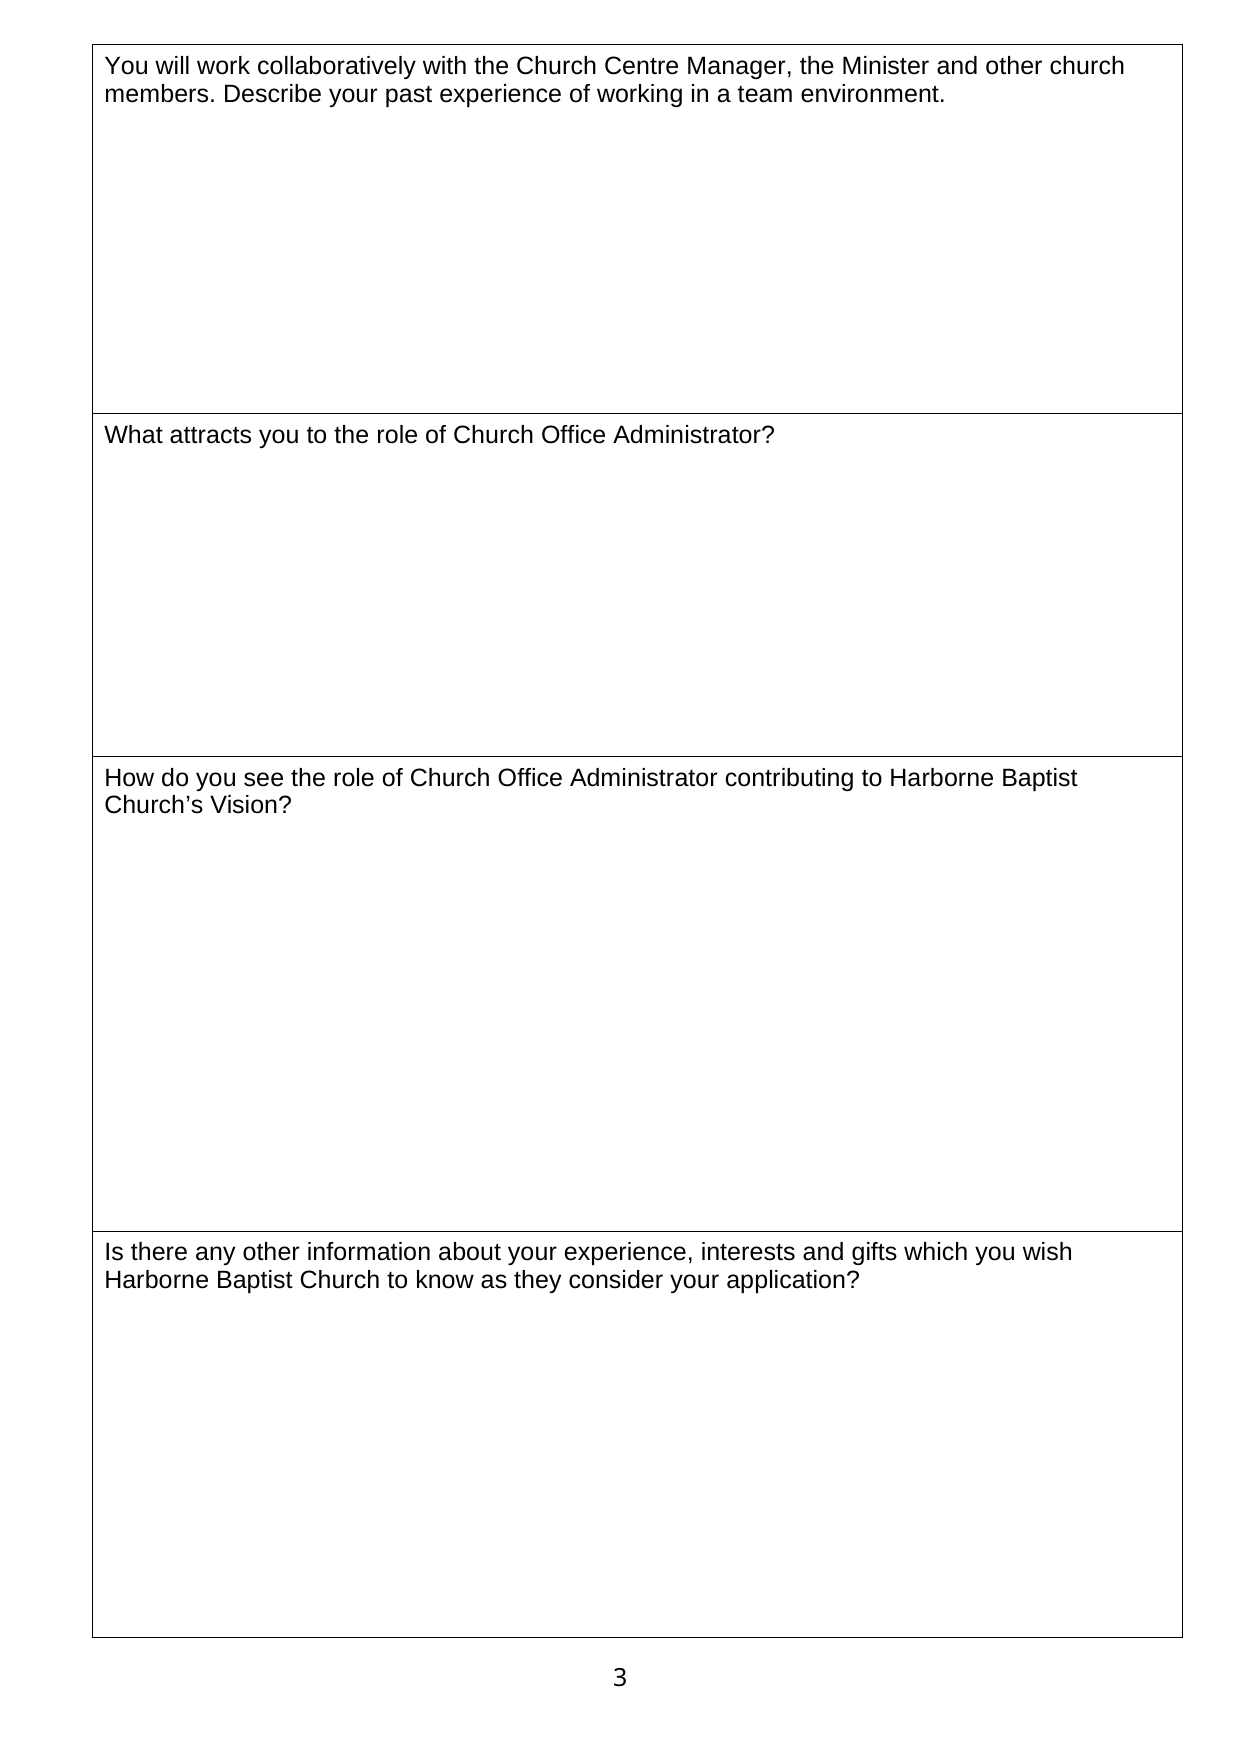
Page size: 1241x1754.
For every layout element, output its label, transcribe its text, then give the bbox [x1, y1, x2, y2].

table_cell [93, 1232, 1182, 1637]
table_cell You will work collaboratively with the Church Centre Manager, the Minister and other church members. Describe your past experience of working in a team environment. [93, 45, 1182, 413]
table_cell What attracts you to the role of Church Office Administrator? [93, 414, 1182, 756]
table_cell How do you see the role of Church Office Administrator contributing to Harborne Baptist Church’s Vision? [93, 757, 1182, 1231]
